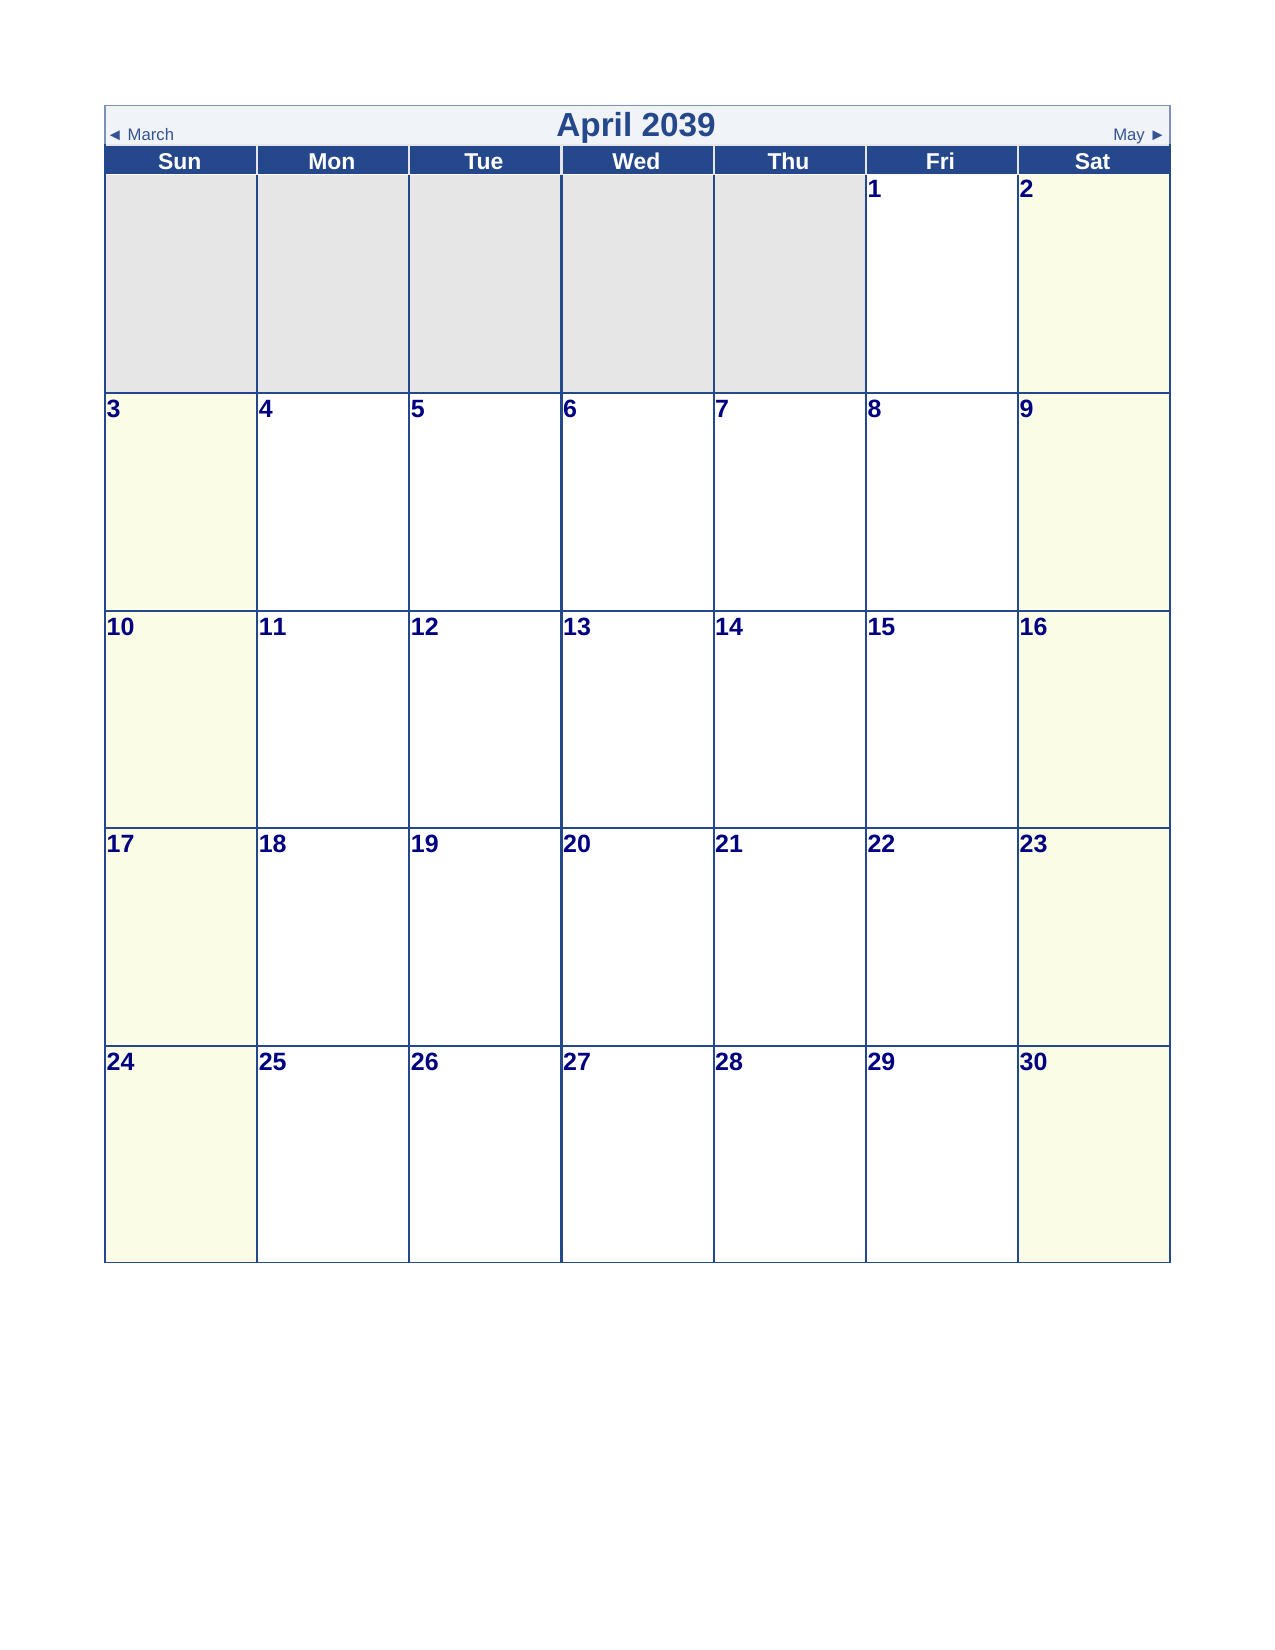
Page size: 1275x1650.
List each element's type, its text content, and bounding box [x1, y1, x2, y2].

table_cell 2 [1019, 175, 1169, 392]
table_cell [715, 175, 865, 392]
table_cell 8 [867, 394, 1017, 609]
table_cell [563, 175, 713, 392]
table_cell 5 [410, 394, 560, 609]
table_cell 21 [715, 829, 865, 1044]
table_cell 7 [715, 394, 865, 609]
table_cell 16 [1019, 612, 1169, 827]
table_header April 2039 [257, 106, 1018, 144]
table_cell 26 [410, 1047, 560, 1262]
table_cell 22 [867, 829, 1017, 1044]
table_cell 25 [258, 1047, 408, 1262]
table_cell 28 [715, 1047, 865, 1262]
table_cell 4 [258, 394, 408, 609]
table_cell 6 [563, 394, 713, 609]
table_cell 11 [258, 612, 408, 827]
table_header May ► [1018, 106, 1169, 144]
table_cell [258, 175, 408, 392]
table_cell Thu [715, 146, 865, 174]
table_cell Sun [106, 146, 256, 174]
table_cell 19 [410, 829, 560, 1044]
table_cell Wed [563, 146, 713, 174]
table_cell 3 [106, 394, 256, 609]
table_cell 24 [106, 1047, 256, 1262]
table_cell [410, 175, 560, 392]
table_cell 15 [867, 612, 1017, 827]
table_cell Mon [258, 146, 408, 174]
table_cell 9 [1019, 394, 1169, 609]
table_cell 17 [106, 829, 256, 1044]
table_cell Fri [867, 146, 1017, 174]
table_cell 1 [867, 175, 1017, 392]
table_cell 20 [563, 829, 713, 1044]
table_cell 30 [1019, 1047, 1169, 1262]
table_cell Tue [410, 146, 560, 174]
table_header ◄ March [106, 106, 257, 144]
table_cell [106, 175, 256, 392]
table_cell 10 [106, 612, 256, 827]
table_cell 29 [867, 1047, 1017, 1262]
table_cell 12 [410, 612, 560, 827]
table_cell 14 [715, 612, 865, 827]
table_cell 18 [258, 829, 408, 1044]
table_cell 27 [563, 1047, 713, 1262]
table_cell 13 [563, 612, 713, 827]
table_cell Sat [1019, 146, 1169, 174]
table_cell 23 [1019, 829, 1169, 1044]
